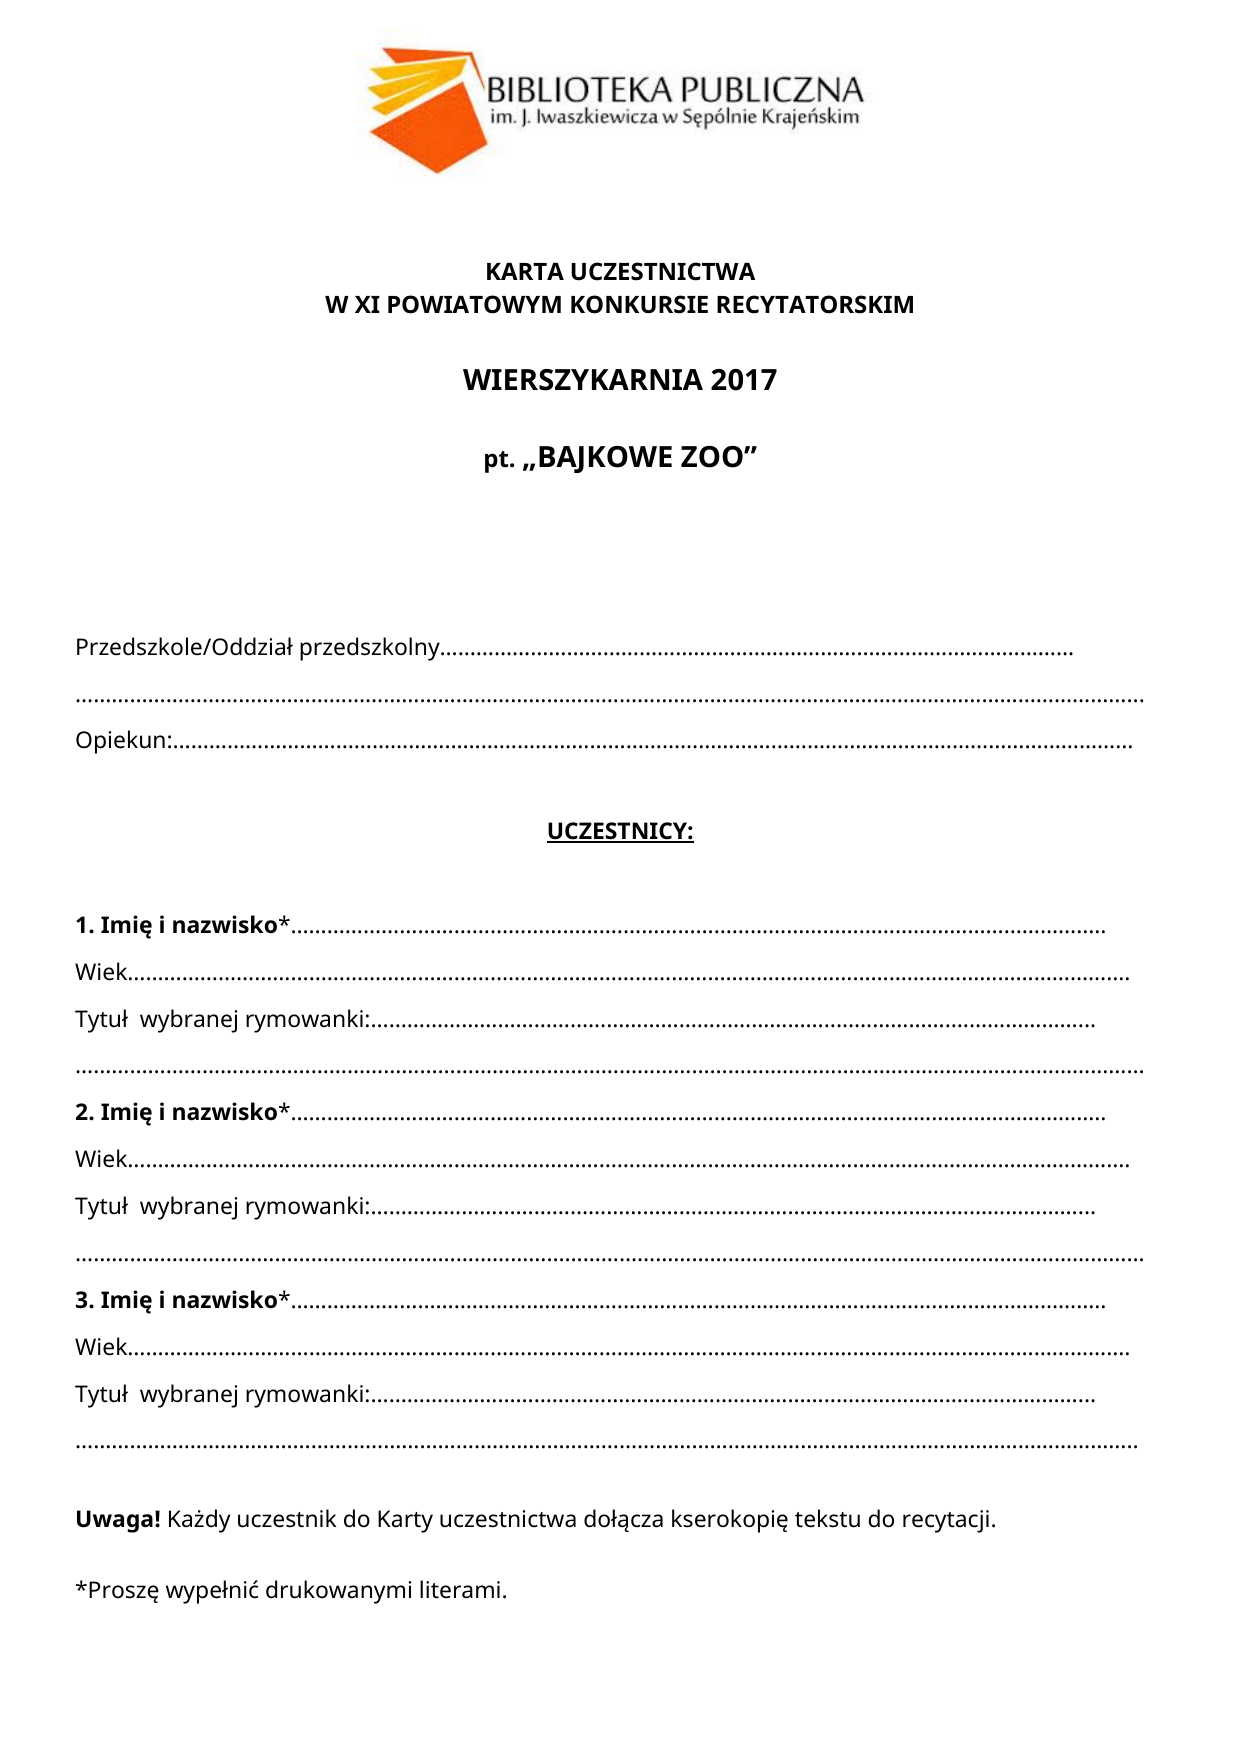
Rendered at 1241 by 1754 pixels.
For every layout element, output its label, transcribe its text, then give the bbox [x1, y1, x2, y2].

text KARTA UCZESTNICTWA W XI POWIATOWYM KONKURSIE RECYTATORSKIM [75, 255, 1165, 320]
text *Proszę wypełnić drukowanymi literami. [75, 1574, 1165, 1606]
text Wiek…………………………………………………………………………………………………………………………………………………. [75, 1143, 1165, 1174]
text 1. Imię i nazwisko*……………………………………………….…………………………………………………………………….. [75, 862, 1165, 940]
text 2. Imię i nazwisko*……………………………………………….…………………………………………………………………….. [75, 1096, 1165, 1127]
text Przedszkole/Oddział przedszkolny…………………………………………………………………………………………… [75, 631, 1165, 662]
text 3. Imię i nazwisko*……………………………………………….…………………………………………………………………….. [75, 1284, 1165, 1315]
text pt. „BAJKOWE ZOO” [75, 437, 1165, 476]
text Uwaga! Każdy uczestnik do Karty uczestnictwa dołącza kserokopię tekstu do recytacji. [75, 1502, 1165, 1534]
text Tytuł wybranej rymowanki:…………………………………………………………………..……………….…………………... …………………………………………………………………………………………………………………………………………………………… [75, 1190, 1165, 1268]
picture [357, 29, 883, 190]
text …………………………………………………………………………………………………………………………………………………………... Opiekun:…………………………………………………………………………………………………………………………………………… [75, 677, 1165, 756]
text UCZESTNICY: [75, 815, 1165, 846]
text Wiek…………………………………………………………………………………………………………………………………………………. [75, 1331, 1165, 1362]
text Tytuł wybranej rymowanki:…………………………………………………………………..……………….…………………... …………………………………………………………………………………………………………………………………………………………… [75, 1002, 1165, 1081]
text Tytuł wybranej rymowanki:…………………………………………………………………..……………….…………………... ………………………………………………………………………………………………………………………………………………………….. [75, 1377, 1165, 1456]
text WIERSZYKARNIA 2017 [75, 360, 1165, 399]
text Wiek…………………………………………………………………………………………………………………………………………………. [75, 956, 1165, 987]
